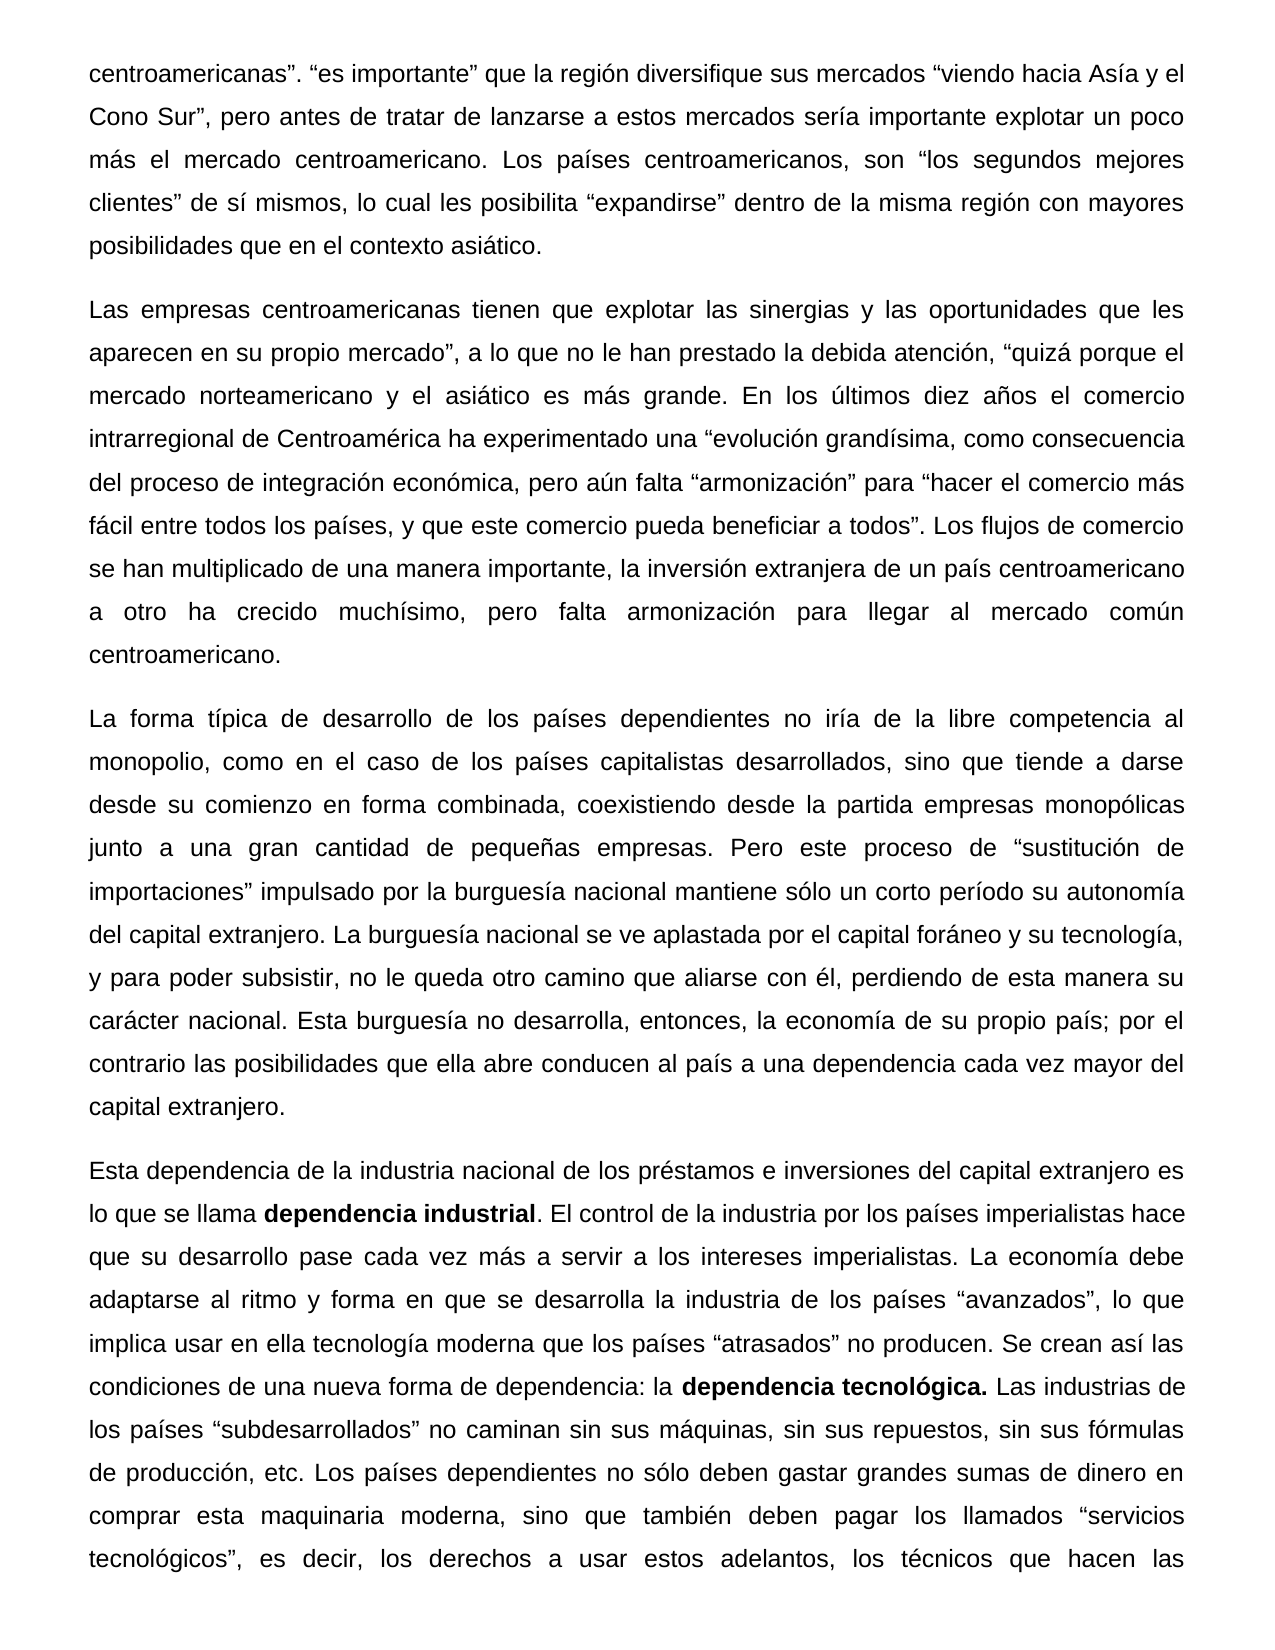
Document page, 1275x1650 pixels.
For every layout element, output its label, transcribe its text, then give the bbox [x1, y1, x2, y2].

text Las empresas centroamericanas tienen que explotar las sinergias y las oportunidades que les aparecen en su propio mercado”, a lo que no le han prestado la debida atención, “quizá porque el mercado norteamericano y el asiático es más grande. En los últimos diez años el comercio intrarregional de Centroamérica ha experimentado una “evolución grandísima, como consecuencia del proceso de integración económica, pero aún falta “armonización” para “hacer el comercio más fácil entre todos los países, y que este comercio pueda beneficiar a todos”. Los flujos de comercio se han multiplicado de una manera importante, la inversión extranjera de un país centroamericano a otro ha crecido muchísimo, pero falta armonización para llegar al mercado común centroamericano. [88, 295, 1186, 669]
text La forma típica de desarrollo de los países dependientes no iría de la libre competencia al monopolio, como en el caso de los países capitalistas desarrollados, sino que tiende a darse desde su comienzo en forma combinada, coexistiendo desde la partida empresas monopólicas junto a una gran cantidad de pequeñas empresas. Pero este proceso de “sustitución de importaciones” impulsado por la burguesía nacional mantiene sólo un corto período su autonomía del capital extranjero. La burguesía nacional se ve aplastada por el capital foráneo y su tecnología, y para poder subsistir, no le queda otro camino que aliarse con él, perdiendo de esta manera su carácter nacional. Esta burguesía no desarrolla, entonces, la economía de su propio país; por el contrario las posibilidades que ella abre conducen al país a una dependencia cada vez mayor del capital extranjero. [88, 704, 1186, 1121]
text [88, 1156, 1186, 1573]
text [88, 58, 1186, 260]
